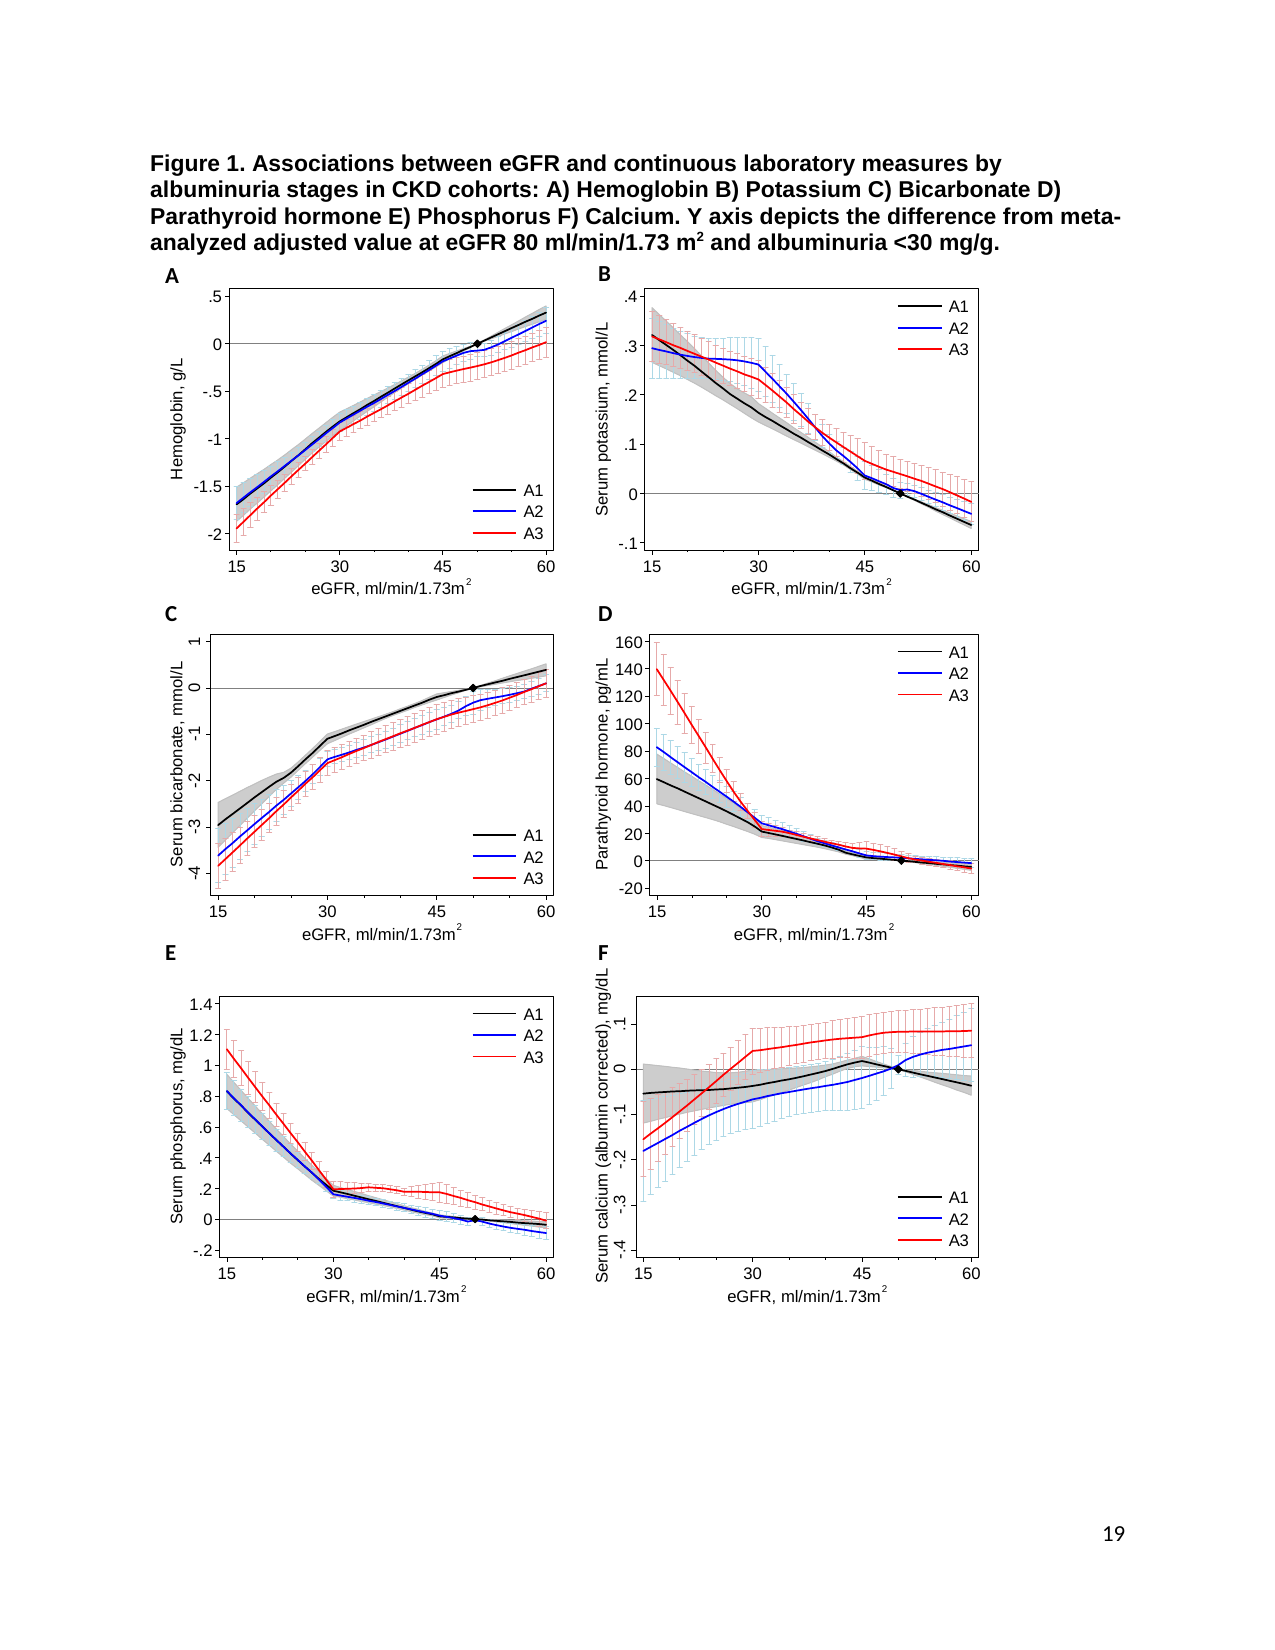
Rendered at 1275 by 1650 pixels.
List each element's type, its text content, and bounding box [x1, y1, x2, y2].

text Figure 1. Associations between eGFR and continuous laboratory measures by albuminuria stages in CKD cohorts: A) Hemoglobin B) Potassium C) Bicarbonate D) Parathyroid hormone E) Phosphorus F) Calcium. Y axis depicts the difference from meta-analyzed adjusted value at eGFR 80 ml/min/1.73 m2 and albuminuria <30 mg/g. [150, 150, 1125, 255]
